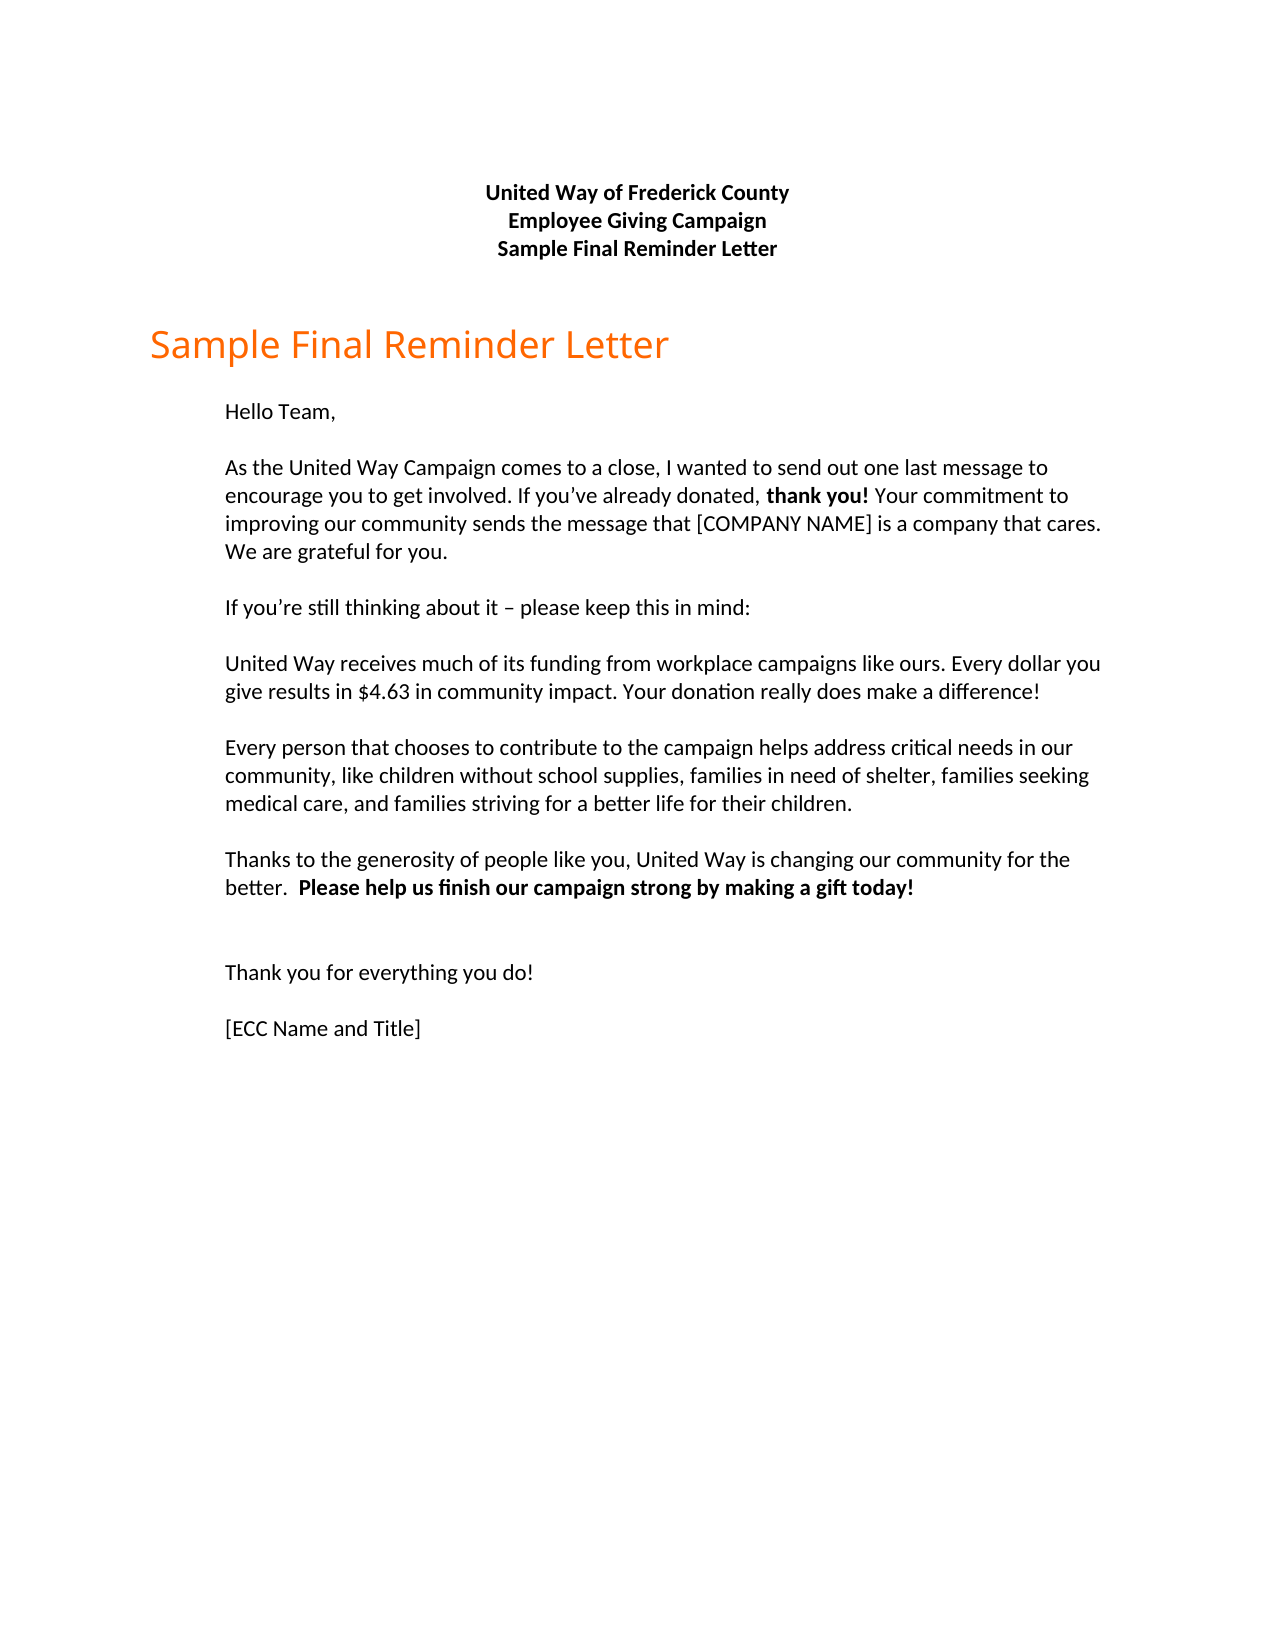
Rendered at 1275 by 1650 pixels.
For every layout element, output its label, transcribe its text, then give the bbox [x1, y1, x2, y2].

text Every person that chooses to contribute to the campaign helps address critical needs in our community, like children without school supplies, families in need of shelter, families seeking medical care, and families striving for a better life for their children. [225, 733, 1125, 817]
text United Way receives much of its funding from workplace campaigns like ours. Every dollar you give results in $4.63 in community impact. Your donation really does make a difference! [225, 649, 1125, 705]
text Sample Final Reminder Letter [150, 318, 1125, 369]
text As the United Way Campaign comes to a close, I wanted to send out one last message to encourage you to get involved. If you’ve already donated, thank you! Your commitment to improving our community sends the message that [COMPANY NAME] is a company that cares. We are grateful for you. [225, 453, 1125, 565]
text United Way of Frederick County [150, 178, 1125, 206]
text Employee Giving Campaign [150, 206, 1125, 234]
text Thank you for everything you do! [225, 958, 1125, 986]
text Hello Team, [150, 397, 1125, 425]
text [ECC Name and Title] [225, 1014, 1125, 1042]
text If you’re still thinking about it – please keep this in mind: [225, 593, 1125, 621]
text Sample Final Reminder Letter [150, 234, 1125, 262]
text Thanks to the generosity of people like you, United Way is changing our community for the better. Please help us finish our campaign strong by making a gift today! [225, 846, 1125, 902]
